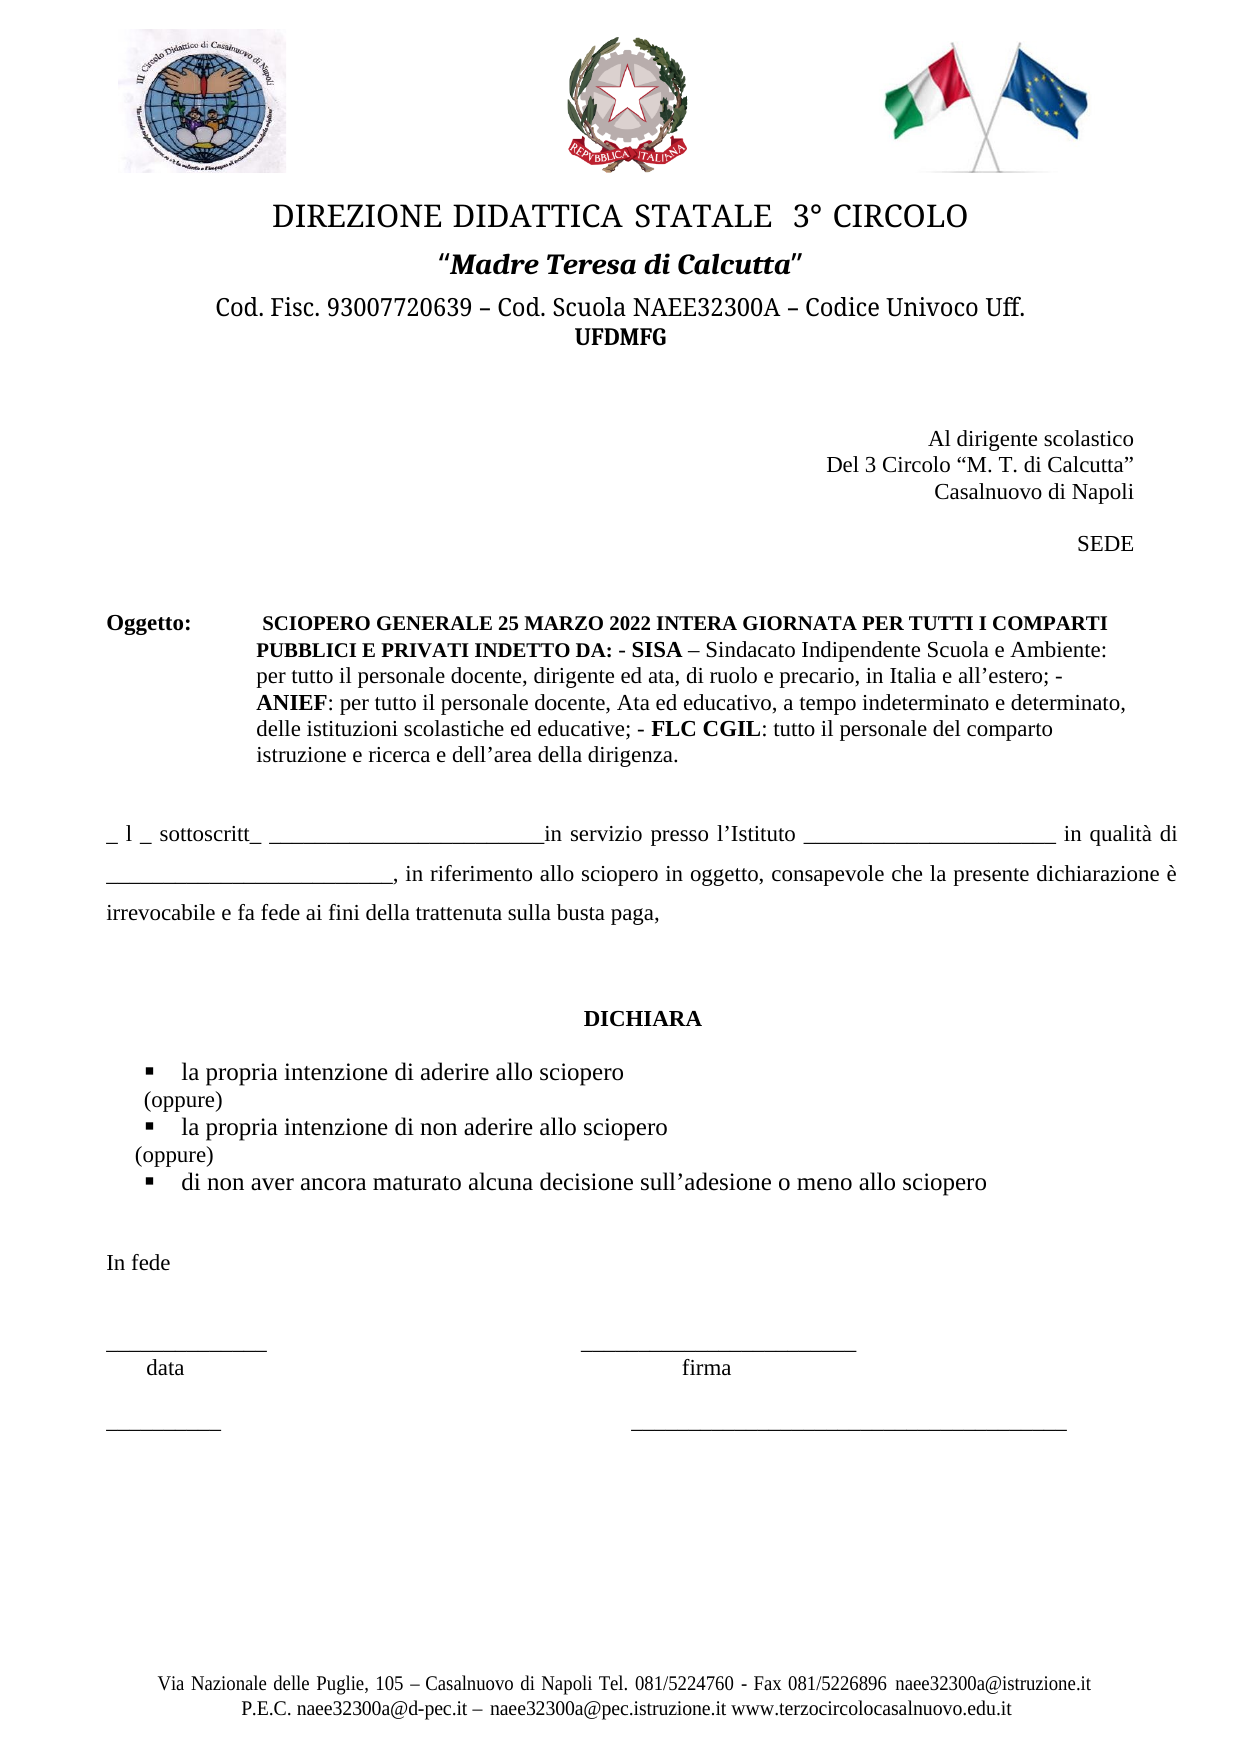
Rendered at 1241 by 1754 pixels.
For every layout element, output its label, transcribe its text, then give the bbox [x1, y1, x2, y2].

text __________ ______________________________________ [106, 1407, 1179, 1433]
subtitle Cod. Fisc. 93007720639 – Cod. Scuola NAEE32300A – Codice Univoco Uff. UFDMFG [175, 289, 1065, 352]
text PUBBLICI E PRIVATI INDETTO DA: - SISA – Sindacato Indipendente Scuola e Ambiente: per tutto il personale docente, dirigente ed ata, di ruolo e precario, in Italia e all’estero; - ANIEF: per tutto il personale docente, Ata ed educativo, a tempo indeterminato e determinato, delle istituzioni scolastiche ed educative; - FLC CGIL: tutto il personale del comparto istruzione e ricerca e dell’area della dirigenza. [256, 636, 1134, 768]
text SEDE [106, 530, 1134, 557]
list la propria intenzione di non aderire allo sciopero [144, 1112, 1179, 1141]
text P.E.C. naee32300a@d-pec.it – naee32300a@pec.istruzione.it www.terzocircolocasalnuovo.edu.it [241, 1696, 1134, 1720]
text “Madre Teresa di Calcutta” [175, 243, 1066, 283]
text DICHIARA [106, 1004, 1179, 1031]
text In fede [106, 1249, 1179, 1275]
text Al dirigente scolastico [106, 425, 1134, 451]
picture [878, 41, 1095, 173]
list di non aver ancora maturato alcuna decisione sull’adesione o meno allo sciopero [144, 1167, 1179, 1196]
text Del 3 Circolo “M. T. di Calcutta” [106, 451, 1134, 478]
text data firma [106, 1354, 1179, 1381]
list la propria intenzione di aderire allo sciopero [144, 1057, 1179, 1086]
title DIREZIONE DIDATTICA STATALE 3° CIRCOLO [175, 194, 1065, 237]
text Oggetto: SCIOPERO GENERALE 25 MARZO 2022 INTERA GIORNATA PER TUTTI I COMPARTI [106, 609, 1134, 636]
text (oppure) [106, 1141, 1179, 1167]
text ______________ ________________________ [106, 1328, 1179, 1354]
picture [567, 37, 688, 173]
text _ l _ sottoscritt_ ________________________in servizio presso l’Istituto ______________________ in qualità di _________________________, in riferimento allo sciopero in oggetto, consapevole che la presente dichiarazione è irrevocabile e fa fede ai fini della trattenuta sulla busta paga, [106, 820, 1179, 926]
text (oppure) [144, 1086, 1179, 1112]
text Casalnuovo di Napoli [106, 478, 1134, 504]
text Via Nazionale delle Puglie, 105 – Casalnuovo di Napoli Tel. 081/5224760 - Fax 081/5226896 naee32300a@istruzione.it [157, 1671, 1134, 1695]
picture [118, 29, 287, 173]
